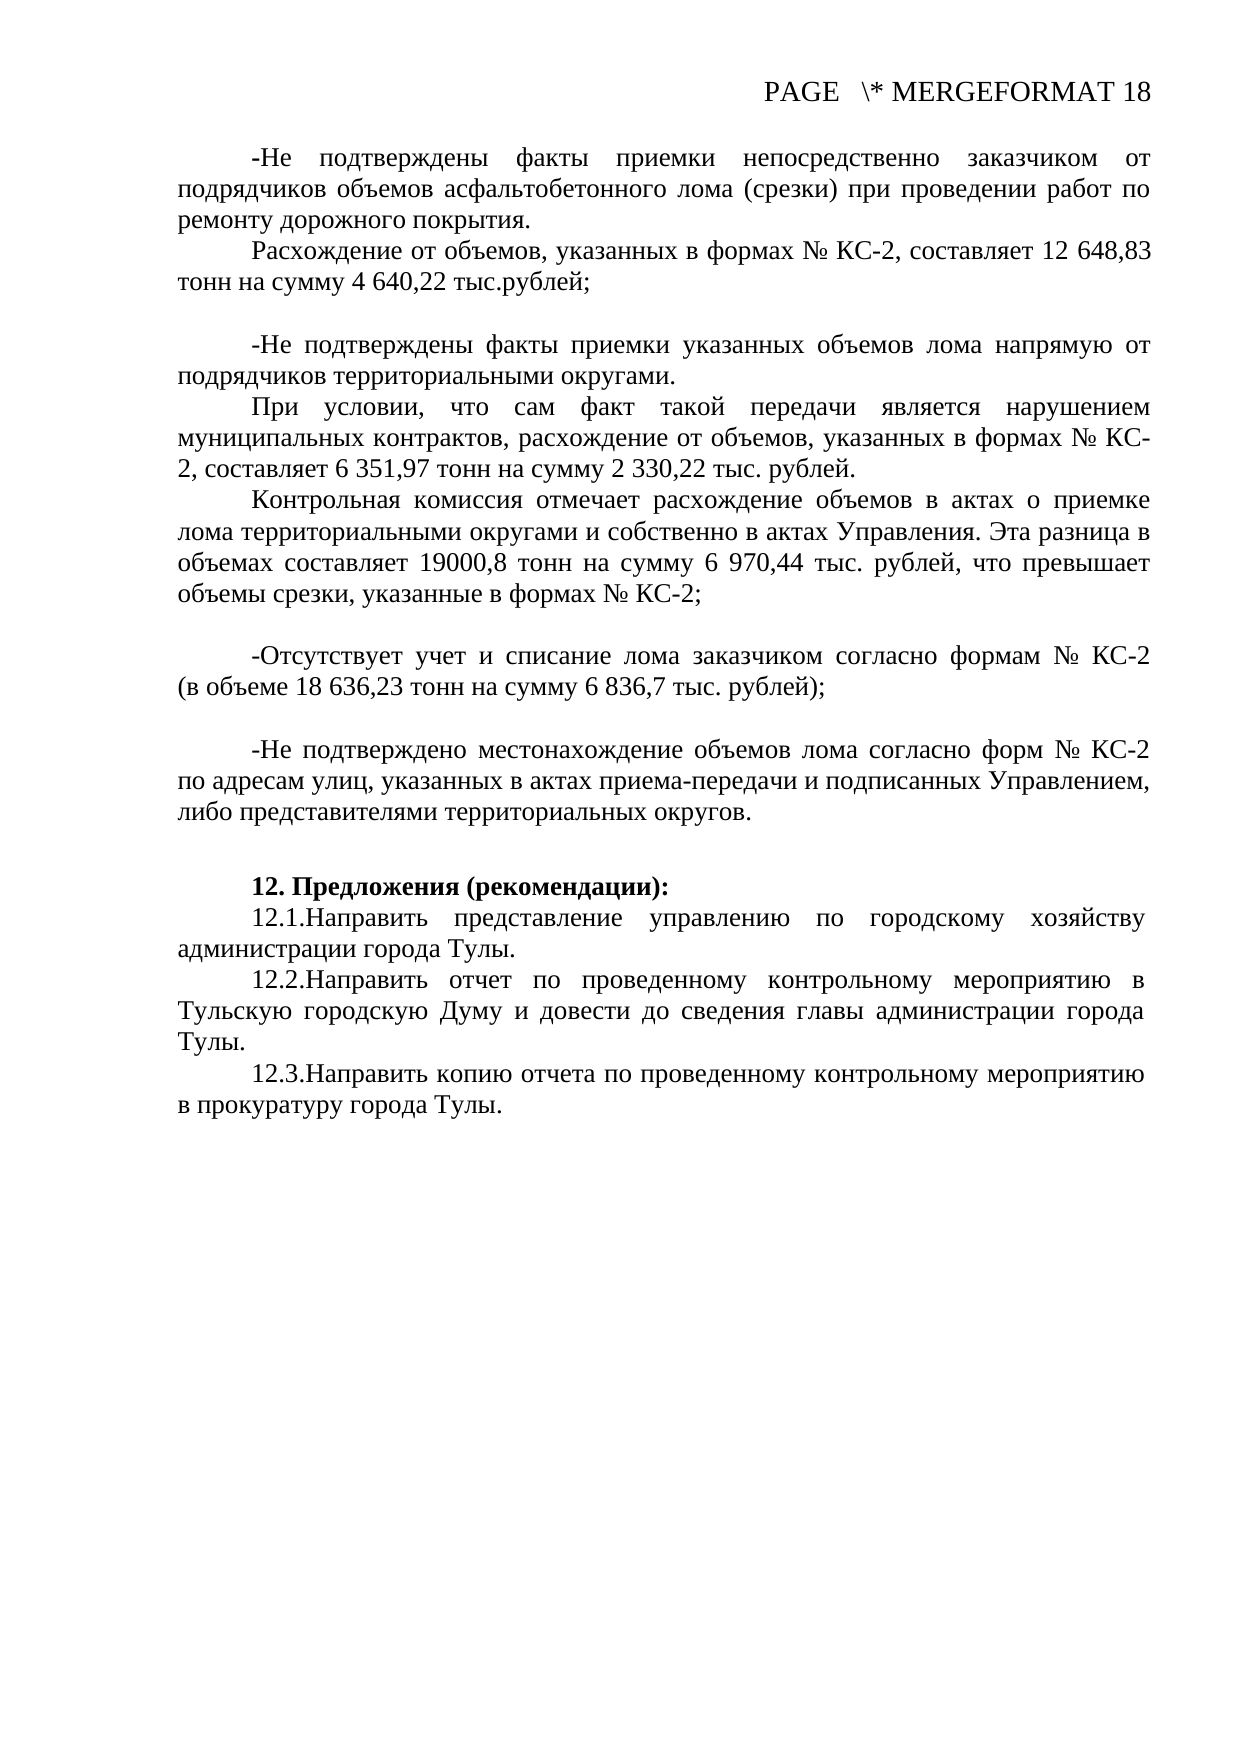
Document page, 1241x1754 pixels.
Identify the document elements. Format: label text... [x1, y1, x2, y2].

text 12.3.Направить копию отчета по проведенному контрольному мероприятию в прокуратуру города Тулы. [177, 1057, 1146, 1119]
text -Отсутствует учет и списание лома заказчиком согласно формам № КС-2 (в объеме 18 636,23 тонн на сумму 6 836,7 тыс. рублей); [177, 639, 1152, 702]
text Контрольная комиссия отмечает расхождение объемов в актах о приемке лома территориальными округами и собственно в актах Управления. Эта разница в объемах составляет 19000,8 тонн на сумму 6 970,44 тыс. рублей, что превышает объемы срезки, указанные в формах № КС-2; [177, 483, 1152, 608]
text 12.1.Направить представление управлению по городскому хозяйству администрации города Тулы. [177, 901, 1146, 963]
text 12. Предложения (рекомендации): [177, 870, 1152, 901]
text 12.2.Направить отчет по проведенному контрольному мероприятию в Тульскую городскую Думу и довести до сведения главы администрации города Тулы. [177, 963, 1146, 1057]
text -Не подтверждены факты приемки непосредственно заказчиком от подрядчиков объемов асфальтобетонного лома (срезки) при проведении работ по ремонту дорожного покрытия. [177, 141, 1152, 234]
text При условии, что сам факт такой передачи является нарушением муниципальных контрактов, расхождение от объемов, указанных в формах № КС-2, составляет 6 351,97 тонн на сумму 2 330,22 тыс. рублей. [177, 390, 1152, 483]
text -Не подтверждены факты приемки указанных объемов лома напрямую от подрядчиков территориальными округами. [177, 328, 1152, 390]
text -Не подтверждено местонахождение объемов лома согласно форм № КС-2 по адресам улиц, указанных в актах приема-передачи и подписанных Управлением, либо представителями территориальных округов. [177, 733, 1152, 826]
text Расхождение от объемов, указанных в формах № КС-2, составляет 12 648,83 тонн на сумму 4 640,22 тыс.рублей; [177, 234, 1152, 297]
